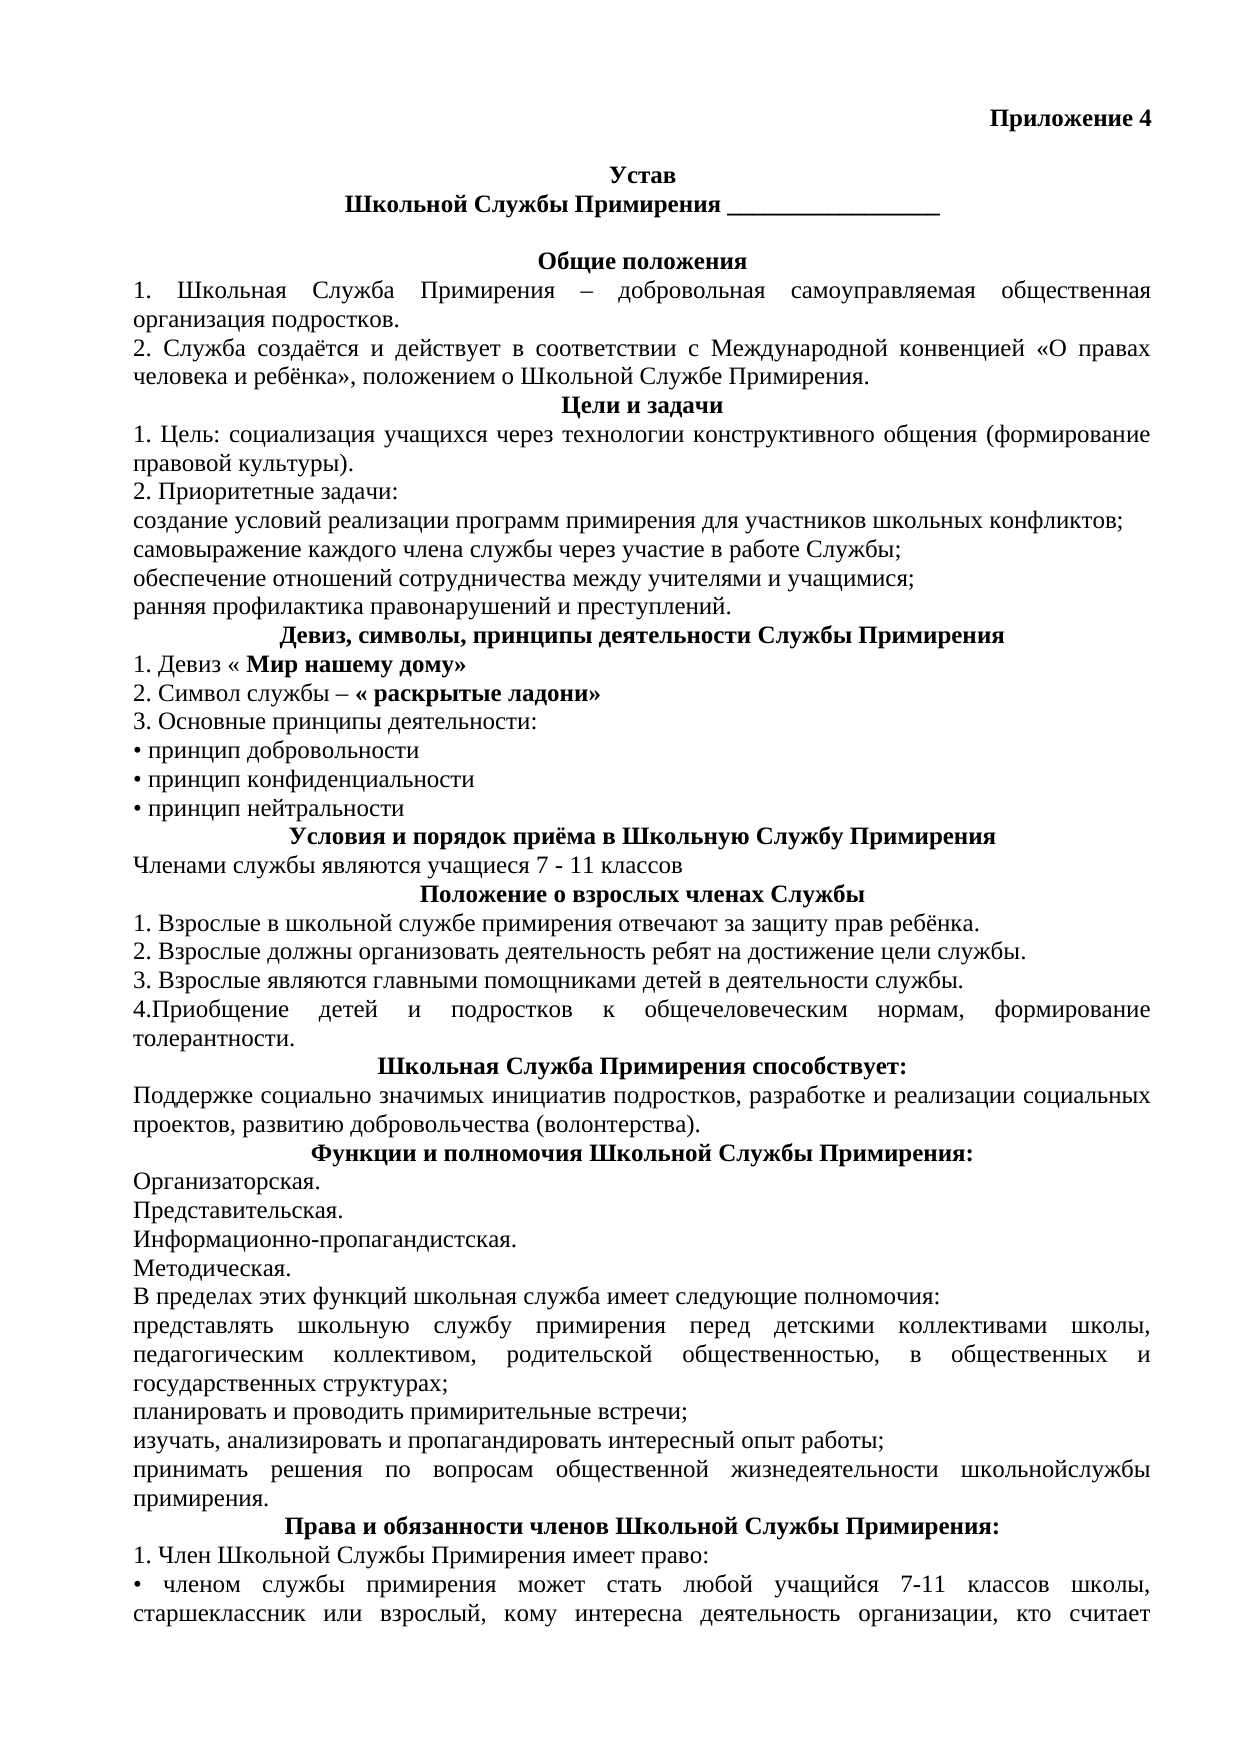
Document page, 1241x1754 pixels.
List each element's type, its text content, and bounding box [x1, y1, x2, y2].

text 2. Взрослые должны организовать деятельность ребят на достижение цели службы. [133, 936, 1152, 965]
text 1. Школьная Служба Примирения – добровольная самоуправляемая общественная организация подростков. [133, 275, 1152, 333]
text представлять школьную службу примирения перед детскими коллективами школы, педагогическим коллективом, родительской общественностью, в общественных и государственных структурах; [133, 1310, 1152, 1396]
text Школьной Службы Примирения _________________ [133, 189, 1152, 218]
text 2. Приоритетные задачи: [133, 476, 1152, 505]
text 1. Взрослые в школьной службе примирения отвечают за защиту прав ребёнка. [133, 908, 1152, 936]
text 2. Служба создаётся и действует в соответствии с Международной конвенцией «О правах человека и ребёнка», положением о Школьной Службе Примирения. [133, 333, 1152, 390]
text Поддержке социально значимых инициатив подростков, разработке и реализации социальных проектов, развитию добровольчества (волонтерства). [133, 1080, 1152, 1138]
text создание условий реализации программ примирения для участников школьных конфликтов; [133, 505, 1152, 534]
text Школьная Служба Примирения способствует: [133, 1051, 1152, 1080]
text Условия и порядок приёма в Школьную Службу Примирения [133, 821, 1152, 850]
text изучать, анализировать и пропагандировать интересный опыт работы; [133, 1425, 1152, 1454]
text Приложение 4 [133, 103, 1152, 132]
text В пределах этих функций школьная служба имеет следующие полномочия: [133, 1281, 1152, 1310]
text Цели и задачи [133, 390, 1152, 419]
text 1. Член Школьной Службы Примирения имеет право: [133, 1540, 1152, 1569]
text Организаторская. [133, 1166, 1152, 1195]
text Права и обязанности членов Школьной Службы Примирения: [133, 1511, 1152, 1540]
text планировать и проводить примирительные встречи; [133, 1396, 1152, 1425]
text Членами службы являются учащиеся 7 - 11 классов [133, 850, 1152, 879]
text Информационно-пропагандистская. [133, 1224, 1152, 1253]
text 2. Символ службы – « раскрытые ладони» [133, 678, 1152, 706]
text Устав [133, 160, 1152, 189]
text Представительская. [133, 1195, 1152, 1224]
text 3. Основные принципы деятельности: [133, 706, 1152, 735]
text • принцип конфиденциальности [133, 764, 1152, 793]
text Методическая. [133, 1253, 1152, 1281]
text 1. Цель: социализация учащихся через технологии конструктивного общения (формирование правовой культуры). [133, 419, 1152, 476]
text 3. Взрослые являются главными помощниками детей в деятельности службы. [133, 965, 1152, 994]
text принимать решения по вопросам общественной жизнедеятельности школьнойслужбы примирения. [133, 1454, 1152, 1511]
text Положение о взрослых членах Службы [133, 879, 1152, 908]
text • принцип добровольности [133, 735, 1152, 764]
text обеспечение отношений сотрудничества между учителями и учащимися; [133, 563, 1152, 591]
text Функции и полномочия Школьной Службы Примирения: [133, 1138, 1152, 1166]
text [133, 1569, 1152, 1626]
text Общие положения [133, 246, 1152, 275]
text 1. Девиз « Мир нашему дому» [133, 649, 1152, 678]
text • принцип нейтральности [133, 793, 1152, 821]
text ранняя профилактика правонарушений и преступлений. [133, 591, 1152, 620]
text самовыражение каждого члена службы через участие в работе Службы; [133, 534, 1152, 563]
text Девиз, символы, принципы деятельности Службы Примирения [133, 620, 1152, 649]
text 4.Приобщение детей и подростков к общечеловеческим нормам, формирование толерантности. [133, 994, 1152, 1051]
